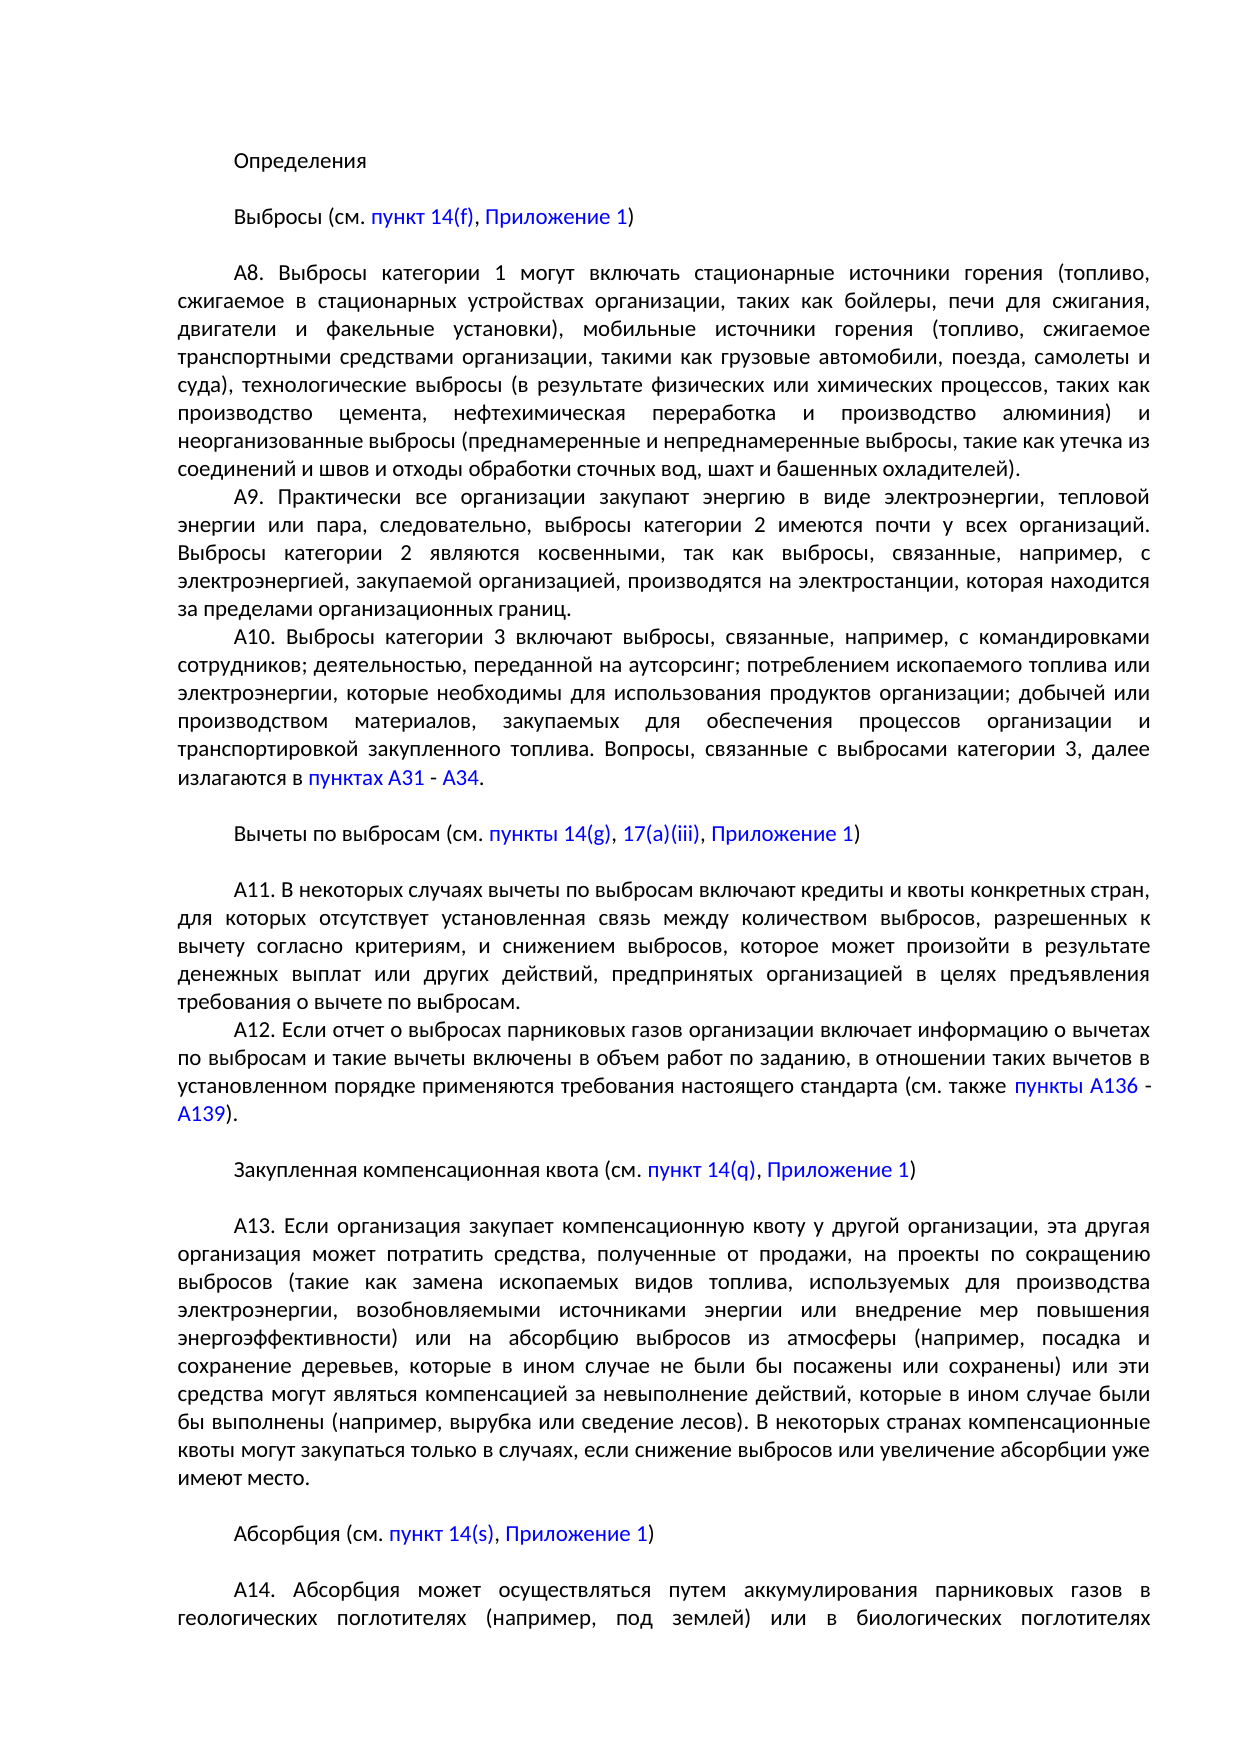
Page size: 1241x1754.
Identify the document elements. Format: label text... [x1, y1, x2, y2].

text A11. В некоторых случаях вычеты по выбросам включают кредиты и квоты конкретных стран, для которых отсутствует установленная связь между количеством выбросов, разрешенных к вычету согласно критериям, и снижением выбросов, которое может произойти в результате денежных выплат или других действий, предпринятых организацией в целях предъявления требования о вычете по выбросам. [177, 875, 1152, 1015]
text Вычеты по выбросам (см. пункты 14(g), 17(a)(iii), Приложение 1) [177, 819, 1152, 847]
text A8. Выбросы категории 1 могут включать стационарные источники горения (топливо, сжигаемое в стационарных устройствах организации, таких как бойлеры, печи для сжигания, двигатели и факельные установки), мобильные источники горения (топливо, сжигаемое транспортными средствами организации, такими как грузовые автомобили, поезда, самолеты и суда), технологические выбросы (в результате физических или химических процессов, таких как производство цемента, нефтехимическая переработка и производство алюминия) и неорганизованные выбросы (преднамеренные и непреднамеренные выбросы, такие как утечка из соединений и швов и отходы обработки сточных вод, шахт и башенных охладителей). [177, 258, 1152, 482]
text A10. Выбросы категории 3 включают выбросы, связанные, например, с командировками сотрудников; деятельностью, переданной на аутсорсинг; потреблением ископаемого топлива или электроэнергии, которые необходимы для использования продуктов организации; добычей или производством материалов, закупаемых для обеспечения процессов организации и транспортировкой закупленного топлива. Вопросы, связанные с выбросами категории 3, далее излагаются в пунктах A31 - A34. [177, 622, 1152, 791]
text Определения [177, 146, 1152, 174]
text A13. Если организация закупает компенсационную квоту у другой организации, эта другая организация может потратить средства, полученные от продажи, на проекты по сокращению выбросов (такие как замена ископаемых видов топлива, используемых для производства электроэнергии, возобновляемыми источниками энергии или внедрение мер повышения энергоэффективности) или на абсорбцию выбросов из атмосферы (например, посадка и сохранение деревьев, которые в ином случае не были бы посажены или сохранены) или эти средства могут являться компенсацией за невыполнение действий, которые в ином случае были бы выполнены (например, вырубка или сведение лесов). В некоторых странах компенсационные квоты могут закупаться только в случаях, если снижение выбросов или увеличение абсорбции уже имеют место. [177, 1211, 1152, 1491]
text Закупленная компенсационная квота (см. пункт 14(q), Приложение 1) [177, 1155, 1152, 1183]
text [177, 1575, 1152, 1631]
text Абсорбция (см. пункт 14(s), Приложение 1) [177, 1519, 1152, 1547]
text Выбросы (см. пункт 14(f), Приложение 1) [177, 202, 1152, 230]
text A9. Практически все организации закупают энергию в виде электроэнергии, тепловой энергии или пара, следовательно, выбросы категории 2 имеются почти у всех организаций. Выбросы категории 2 являются косвенными, так как выбросы, связанные, например, с электроэнергией, закупаемой организацией, производятся на электростанции, которая находится за пределами организационных границ. [177, 482, 1152, 622]
text A12. Если отчет о выбросах парниковых газов организации включает информацию о вычетах по выбросам и такие вычеты включены в объем работ по заданию, в отношении таких вычетов в установленном порядке применяются требования настоящего стандарта (см. также пункты A136 - A139). [177, 1015, 1152, 1127]
